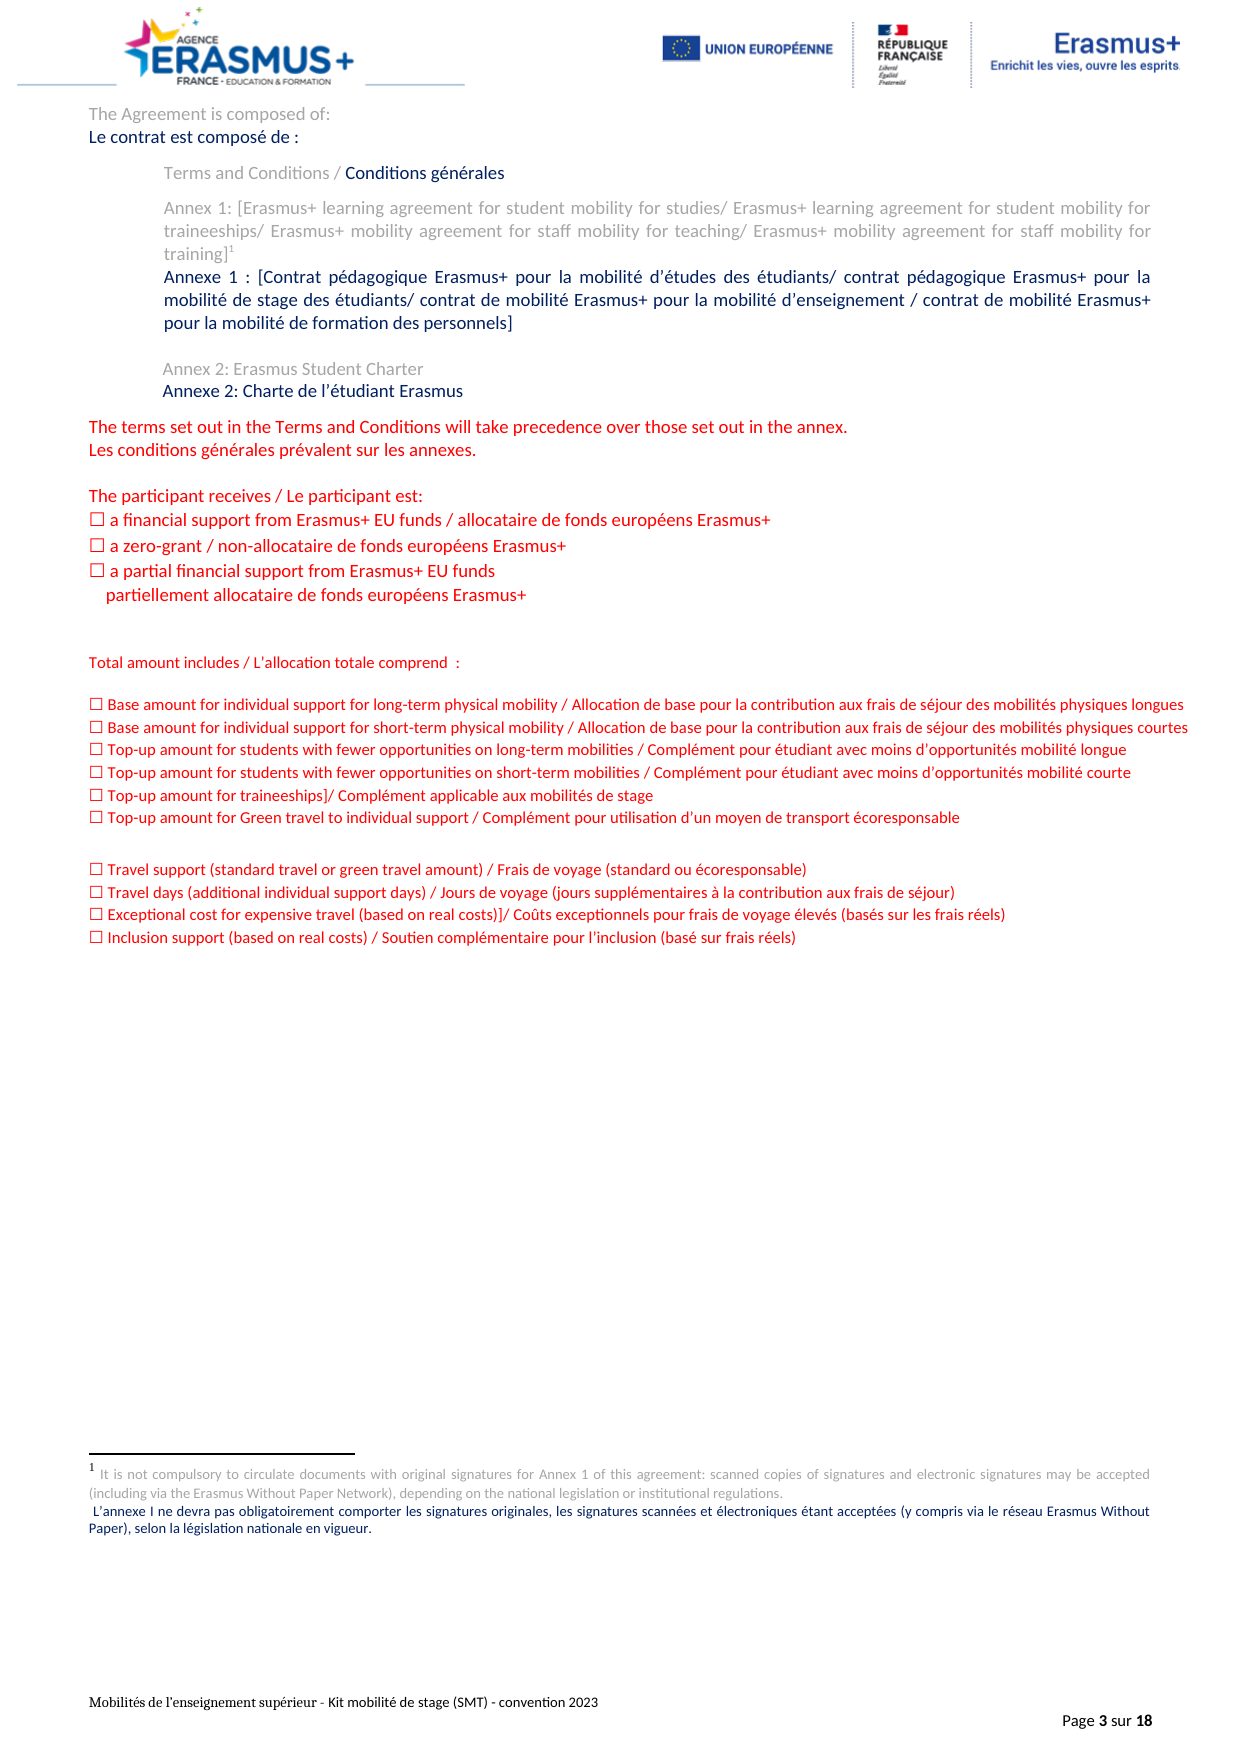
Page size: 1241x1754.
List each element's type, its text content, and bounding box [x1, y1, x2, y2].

text ☐ Travel days (additional individual support days) / Jours de voyage (jours supplémentaires à la contribution aux frais de séjour) [89, 880, 1152, 903]
text Le contrat est composé de : [89, 125, 1152, 148]
text ☐ Inclusion support (based on real costs) / Soutien complémentaire pour l’inclusion (basé sur frais réels) [89, 926, 1152, 948]
text a financial support from Erasmus+ EU funds / allocataire de fonds européens Erasmus+ [89, 507, 1152, 532]
text The participant receives / Le participant est: [89, 484, 1152, 507]
text Total amount includes / L’allocation totale comprend : [89, 652, 1152, 672]
text a zero-grant / non-allocataire de fonds européens Erasmus+ [89, 532, 1152, 558]
text ☐ Top-up amount for students with fewer opportunities on long-term mobilities / Complément pour étudiant avec moins d’opportunités mobilité longue [89, 738, 1182, 761]
text a partial financial support from Erasmus+ EU funds [89, 558, 1152, 583]
text ☐ Travel support (standard travel or green travel amount) / Frais de voyage (standard ou écoresponsable) [89, 858, 1152, 880]
picture [14, 7, 468, 88]
text Annexe 1 : [Contrat pédagogique Erasmus+ pour la mobilité d’études des étudiants/ contrat pédagogique Erasmus+ pour la mobilité de stage des étudiants/ contrat de mobilité Erasmus+ pour la mobilité d’enseignement / contrat de mobilité Erasmus+ pour la mobilité de formation des personnels] [164, 265, 1152, 334]
text ☐ Top-up amount for students with fewer opportunities on short-term mobilities / Complément pour étudiant avec moins d’opportunités mobilité courte [89, 761, 1182, 783]
text ☐ Base amount for individual support for long-term physical mobility / Allocation de base pour la contribution aux frais de séjour des mobilités physiques longues [89, 693, 1212, 715]
picture [662, 22, 1180, 88]
text Annexe 2: Charte de l’étudiant Erasmus [162, 379, 1152, 402]
text ☐ Exceptional cost for expensive travel (based on real costs)]/ Coûts exceptionnels pour frais de voyage élevés (basés sur les frais réels) [89, 903, 1152, 926]
text The Agreement is composed of: [89, 102, 1152, 125]
text ☐ Top-up amount for Green travel to individual support / Complément pour utilisation d’un moyen de transport écoresponsable [89, 806, 1211, 829]
text Les conditions générales prévalent sur les annexes. [89, 438, 1152, 461]
text ☐ Top-up amount for traineeships]/ Complément applicable aux mobilités de stage [89, 783, 1152, 806]
text Annex 2: Erasmus Student Charter [89, 357, 1152, 379]
text The terms set out in the Terms and Conditions will take precedence over those set out in the annex. [89, 415, 1152, 438]
text partiellement allocataire de fonds européens Erasmus+ [89, 583, 1152, 606]
text ☐ Base amount for individual support for short-term physical mobility / Allocation de base pour la contribution aux frais de séjour des mobilités physiques courtes [89, 715, 1212, 738]
text Terms and Conditions / Conditions générales [89, 161, 1152, 184]
text Annex 1: [Erasmus+ learning agreement for student mobility for studies/ Erasmus+ learning agreement for student mobility for traineeships/ Erasmus+ mobility agreement for staff mobility for teaching/ Erasmus+ mobility agreement for staff mobility for training] [164, 196, 1152, 265]
